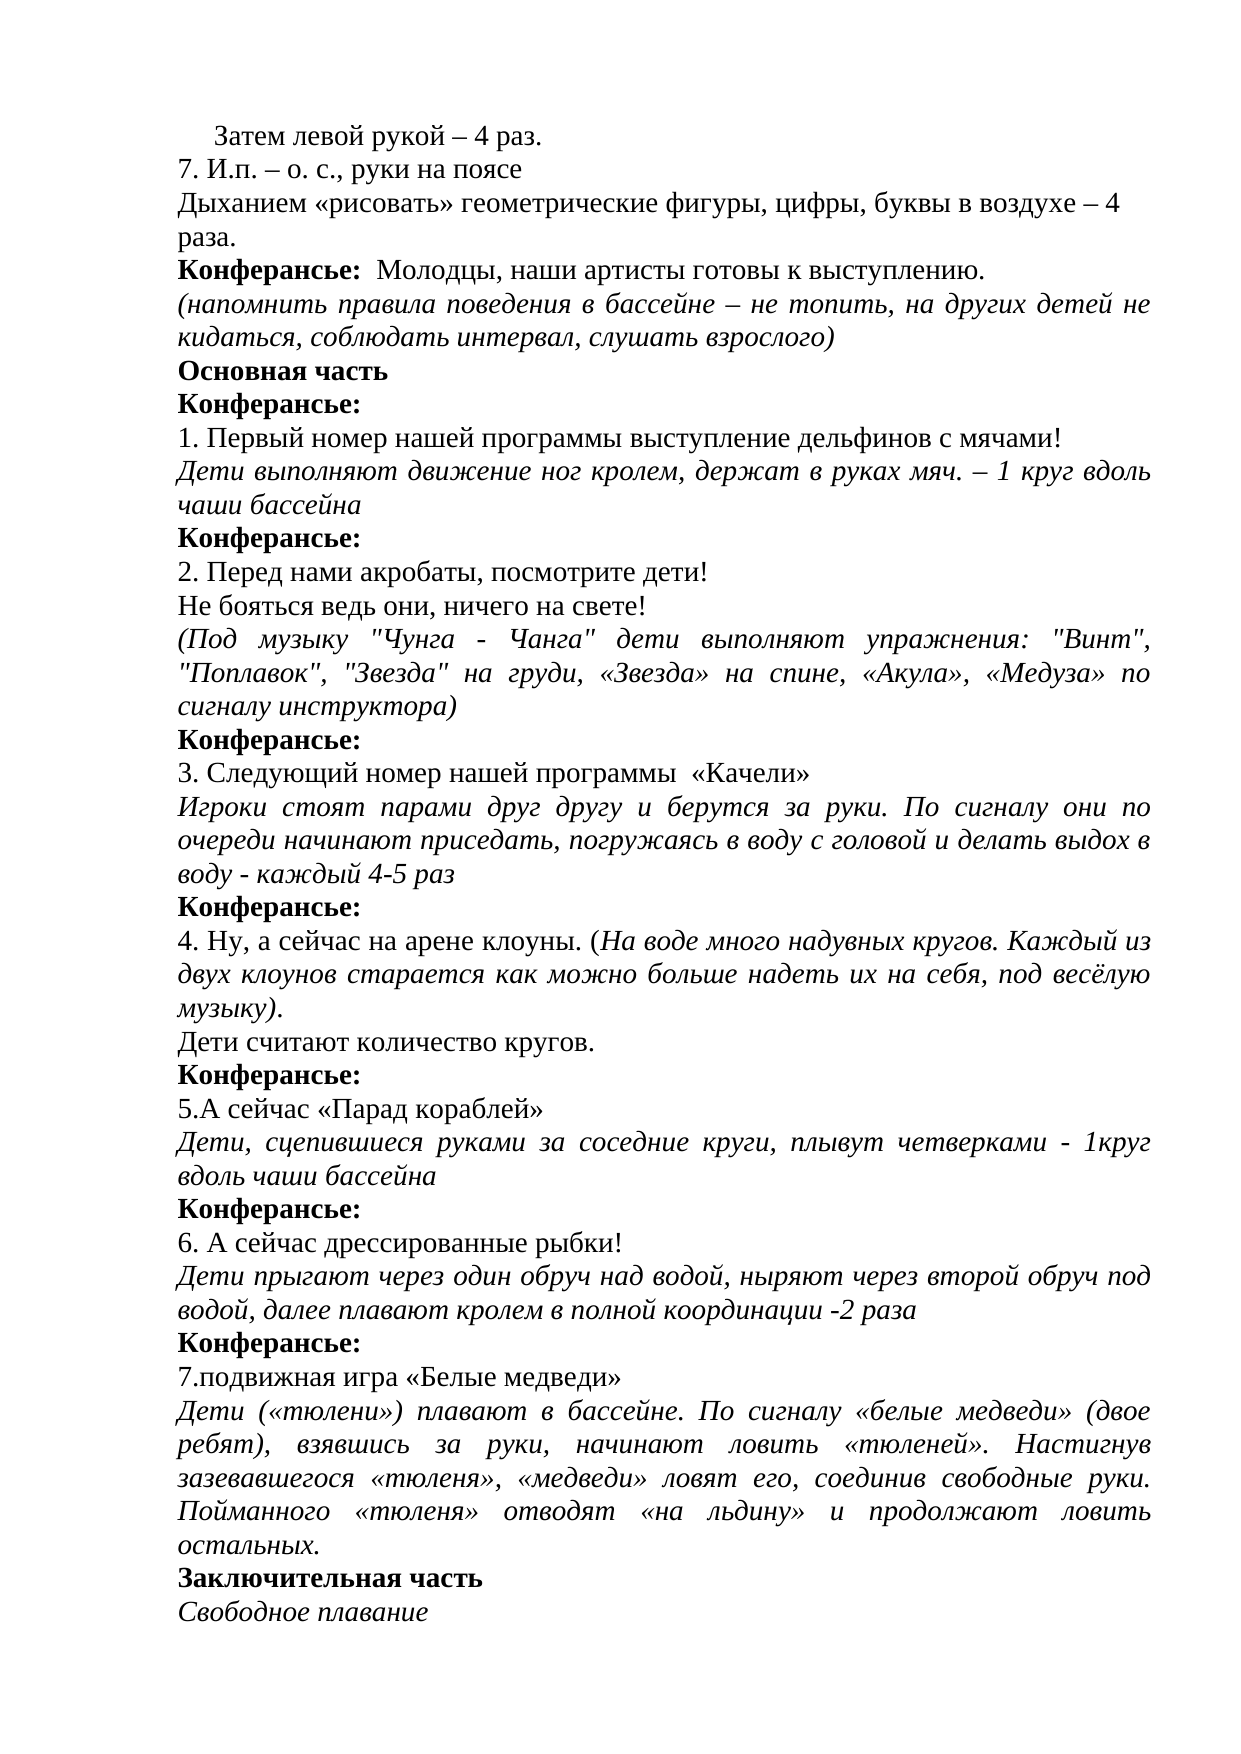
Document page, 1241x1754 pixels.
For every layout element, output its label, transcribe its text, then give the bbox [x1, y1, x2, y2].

text 1. Первый номер нашей программы выступление дельфинов с мячами! [177, 420, 1152, 453]
text Свободное плавание [177, 1594, 1152, 1627]
text Конферансье: [177, 889, 1152, 923]
text Конферансье: Молодцы, наши артисты готовы к выступлению. [177, 252, 1152, 286]
text Конферансье: [177, 1326, 1152, 1359]
text Конферансье: [177, 722, 1152, 755]
text Дыханием «рисовать» геометрические фигуры, цифры, буквы в воздухе – 4 раза. [177, 185, 1152, 252]
text 2. Перед нами акробаты, посмотрите дети! [177, 554, 1152, 588]
text (напомнить правила поведения в бассейне – не топить, на других детей не кидаться, соблюдать интервал, слушать взрослого) [177, 286, 1152, 353]
text 4. Ну, а сейчас на арене клоуны. (На воде много надувных кругов. Каждый из двух клоунов старается как можно больше надеть их на себя, под весёлую музыку). [177, 923, 1152, 1024]
text Дети считают количество кругов. [177, 1024, 1152, 1057]
text 7.подвижная игра «Белые медведи» [177, 1359, 1152, 1393]
text 7. И.п. – о. с., руки на поясе [177, 152, 1152, 185]
text Дети выполняют движение ног кролем, держат в руках мяч. – 1 круг вдоль чаши бассейна [177, 453, 1152, 521]
text Конферансье: [177, 386, 1152, 420]
text Дети, сцепившиеся руками за соседние круги, плывут четверками - 1круг вдоль чаши бассейна [177, 1124, 1152, 1191]
text (Под музыку "Чунга - Чанга" дети выполняют упражнения: "Винт", "Поплавок", "Звезда" на груди, «Звезда» на спине, «Акула», «Медуза» по сигналу инструктора) [177, 621, 1152, 722]
text Конферансье: [177, 1191, 1152, 1225]
text Затем левой рукой – 4 раз. [177, 118, 1152, 152]
text Конферансье: [177, 521, 1152, 554]
text Игроки стоят парами друг другу и берутся за руки. По сигналу они по очереди начинают приседать, погружаясь в воду с головой и делать выдох в воду - каждый 4-5 раз [177, 789, 1152, 889]
text 3. Следующий номер нашей программы «Качели» [177, 755, 1152, 789]
text Не бояться ведь они, ничего на свете! [177, 588, 1152, 621]
text 6. А сейчас дрессированные рыбки! [177, 1225, 1152, 1258]
text Дети («тюлени») плавают в бассейне. По сигналу «белые медведи» (двое ребят), взявшись за руки, начинают ловить «тюленей». Настигнув зазевавшегося «тюленя», «медведи» ловят его, соединив свободные руки. Пойманного «тюленя» отводят «на льдину» и продолжают ловить остальных. [177, 1393, 1152, 1560]
text Конферансье: [177, 1057, 1152, 1091]
text Заключительная часть [177, 1560, 1152, 1594]
text Дети прыгают через один обруч над водой, ныряют через второй обруч под водой, далее плавают кролем в полной координации -2 раза [177, 1258, 1152, 1326]
text Основная часть [177, 353, 1152, 386]
text 5.А сейчас «Парад кораблей» [177, 1091, 1152, 1124]
